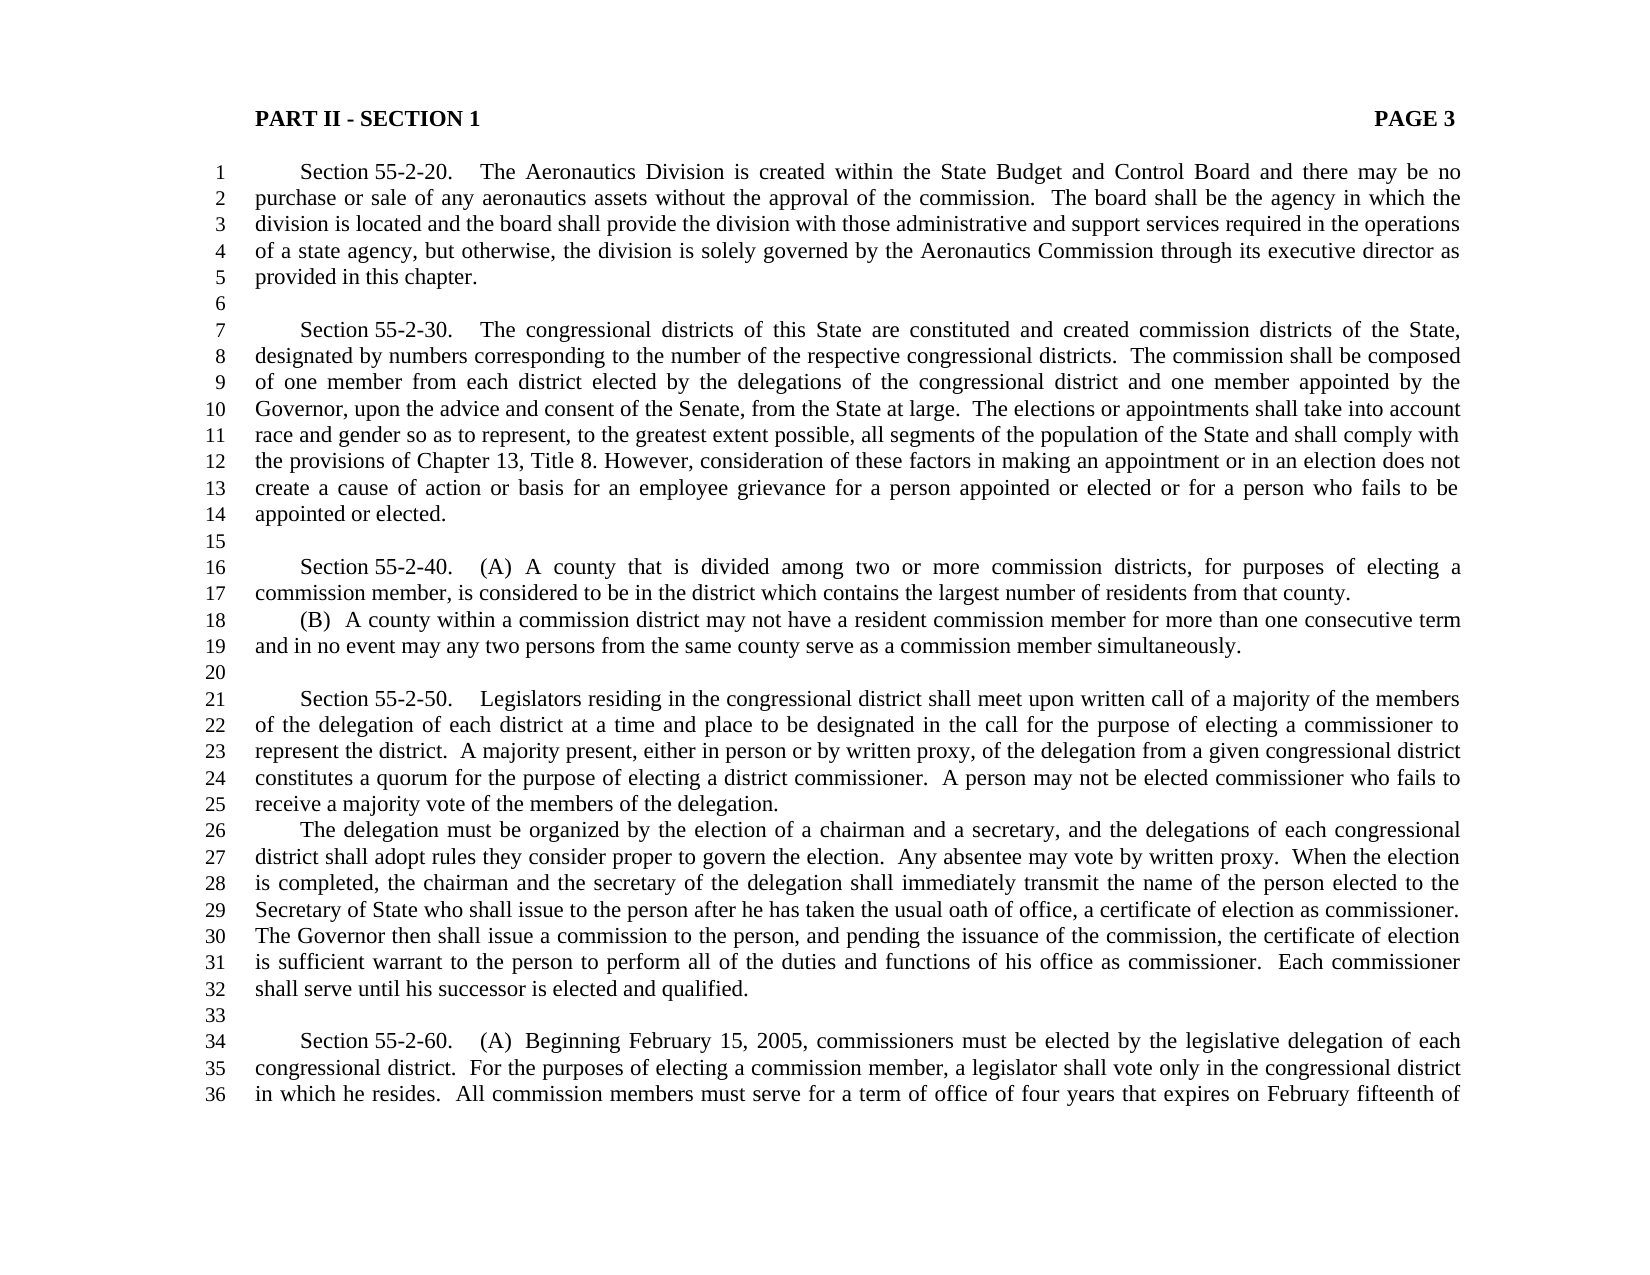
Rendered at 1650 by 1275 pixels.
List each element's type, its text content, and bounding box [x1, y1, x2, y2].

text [255, 1027, 1462, 1106]
text Section 55-2-30. The congressional districts of this State are constituted and created commission districts of the State, designated by numbers corresponding to the number of the respective congressional districts. The commission shall be composed of one member from each district elected by the delegations of the congressional district and one member appointed by the Governor, upon the advice and consent of the Senate, from the State at large. The elections or appointments shall take into account race and gender so as to represent, to the greatest extent possible, all segments of the population of the State and shall comply with the provisions of Chapter 13, Title 8. However, consideration of these factors in making an appointment or in an election does not create a cause of action or basis for an employee grievance for a person appointed or elected or for a person who fails to be appointed or elected. [255, 316, 1462, 527]
text The delegation must be organized by the election of a chairman and a secretary, and the delegations of each congressional district shall adopt rules they consider proper to govern the election. Any absentee may vote by written proxy. When the election is completed, the chairman and the secretary of the delegation shall immediately transmit the name of the person elected to the Secretary of State who shall issue to the person after he has taken the usual oath of office, a certificate of election as commissioner. The Governor then shall issue a commission to the person, and pending the issuance of the commission, the certificate of election is sufficient warrant to the person to perform all of the duties and functions of his office as commissioner. Each commissioner shall serve until his successor is elected and qualified. [255, 817, 1462, 1001]
text (B) A county within a commission district may not have a resident commission member for more than one consecutive term and in no event may any two persons from the same county serve as a commission member simultaneously. [255, 606, 1462, 658]
text Section 55-2-40. (A) A county that is divided among two or more commission districts, for purposes of electing a commission member, is considered to be in the district which contains the largest number of residents from that county. [255, 553, 1462, 606]
text Section 55-2-20. The Aeronautics Division is created within the State Budget and Control Board and there may be no purchase or sale of any aeronautics assets without the approval of the commission. The board shall be the agency in which the division is located and the board shall provide the division with those administrative and support services required in the operations of a state agency, but otherwise, the division is solely governed by the Aeronautics Commission through its executive director as provided in this chapter. [255, 158, 1462, 289]
text Section 55-2-50. Legislators residing in the congressional district shall meet upon written call of a majority of the members of the delegation of each district at a time and place to be designated in the call for the purpose of electing a commissioner to represent the district. A majority present, either in person or by written proxy, of the delegation from a given congressional district constitutes a quorum for the purpose of electing a district commissioner. A person may not be elected commissioner who fails to receive a majority vote of the members of the delegation. [255, 685, 1462, 817]
